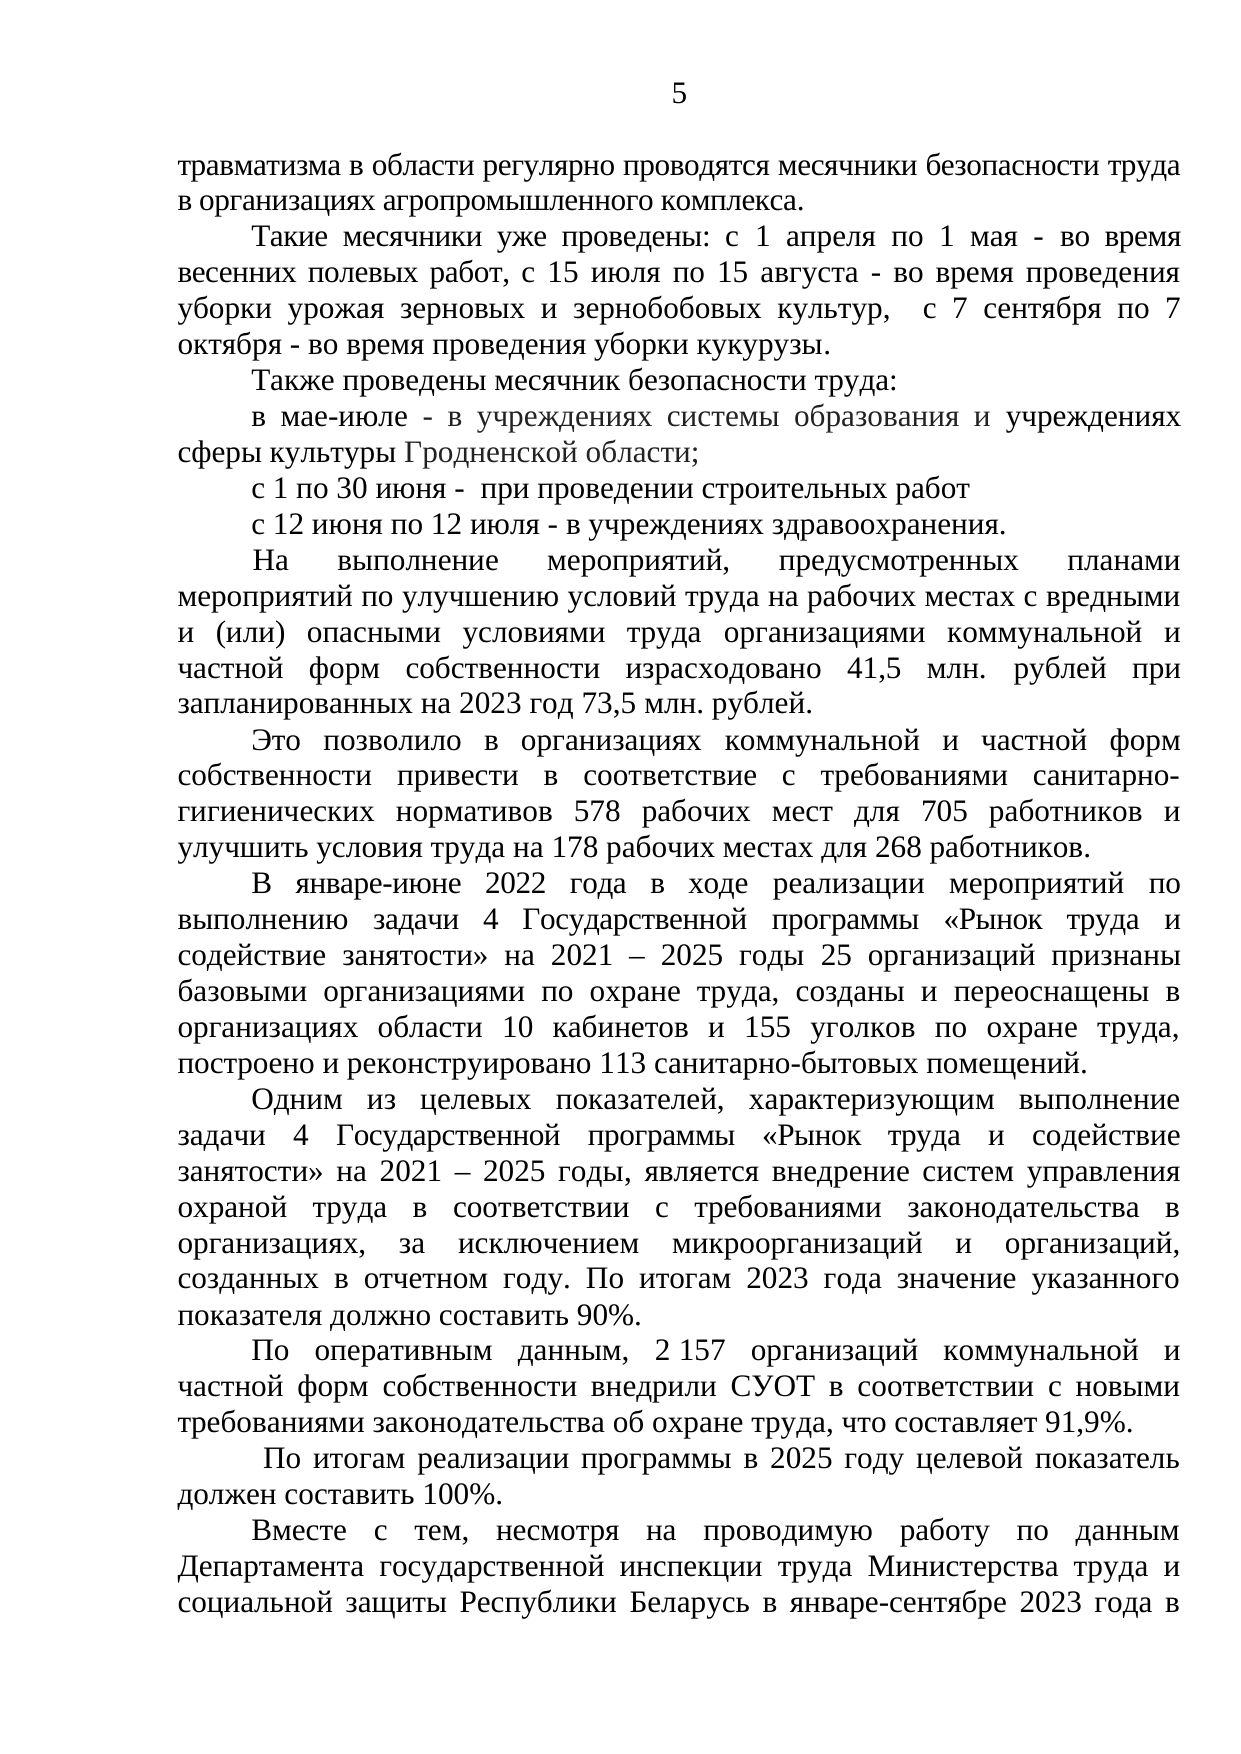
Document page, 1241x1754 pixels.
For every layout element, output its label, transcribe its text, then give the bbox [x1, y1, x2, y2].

text Также проведены месячник безопасности труда: [177, 361, 1181, 397]
text с 12 июня по 12 июля - в учреждениях здравоохранения. [177, 505, 1181, 541]
text Такие месячники уже проведены: с 1 апреля по 1 мая - во время весенних полевых работ, с 15 июля по 15 августа - во время проведения уборки урожая зерновых и зернобобовых культур, с 7 сентября по 7 октября - во время проведения уборки кукурузы. [177, 218, 1181, 361]
text По оперативным данным, 2 157 организаций коммунальной и частной форм собственности внедрили СУОТ в соответствии с новыми требованиями законодательства об охране труда, что составляет 91,9%. [177, 1332, 1181, 1439]
text В январе-июне 2022 года в ходе реализации мероприятий по выполнению задачи 4 Государственной программы «Рынок труда и содействие занятости» на 2021 – 2025 годы 25 организаций признаны базовыми организациями по охране труда, созданы и переоснащены в организациях области 10 кабинетов и 155 уголков по охране труда, построено и реконструировано 113 санитарно-бытовых помещений. [177, 864, 1181, 1080]
text в мае-июле - в учреждениях системы образования и учреждениях сферы культуры Гродненской области; [177, 397, 1181, 469]
text По итогам реализации программы в 2025 году целевой показатель должен составить 100%. [177, 1439, 1181, 1511]
text Одним из целевых показателей, характеризующим выполнение задачи 4 Государственной программы «Рынок труда и содействие занятости» на 2021 – 2025 годы, является внедрение систем управления охраной труда в соответствии с требованиями законодательства в организациях, за исключением микроорганизаций и организаций, созданных в отчетном году. По итогам 2023 года значение указанного показателя должно составить 90%. [177, 1080, 1181, 1332]
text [177, 146, 1181, 218]
text На выполнение мероприятий, предусмотренных планами мероприятий по улучшению условий труда на рабочих местах с вредными и (или) опасными условиями труда организациями коммунальной и частной форм собственности израсходовано 41,5 млн. рублей при запланированных на 2023 год 73,5 млн. рублей. [177, 541, 1181, 721]
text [177, 1511, 1181, 1619]
text Это позволило в организациях коммунальной и частной форм собственности привести в соответствие с требованиями санитарно-гигиенических нормативов 578 рабочих мест для 705 работников и улучшить условия труда на 178 рабочих местах для 268 работников. [177, 721, 1181, 864]
text с 1 по 30 июня - при проведении строительных работ [177, 469, 1181, 505]
